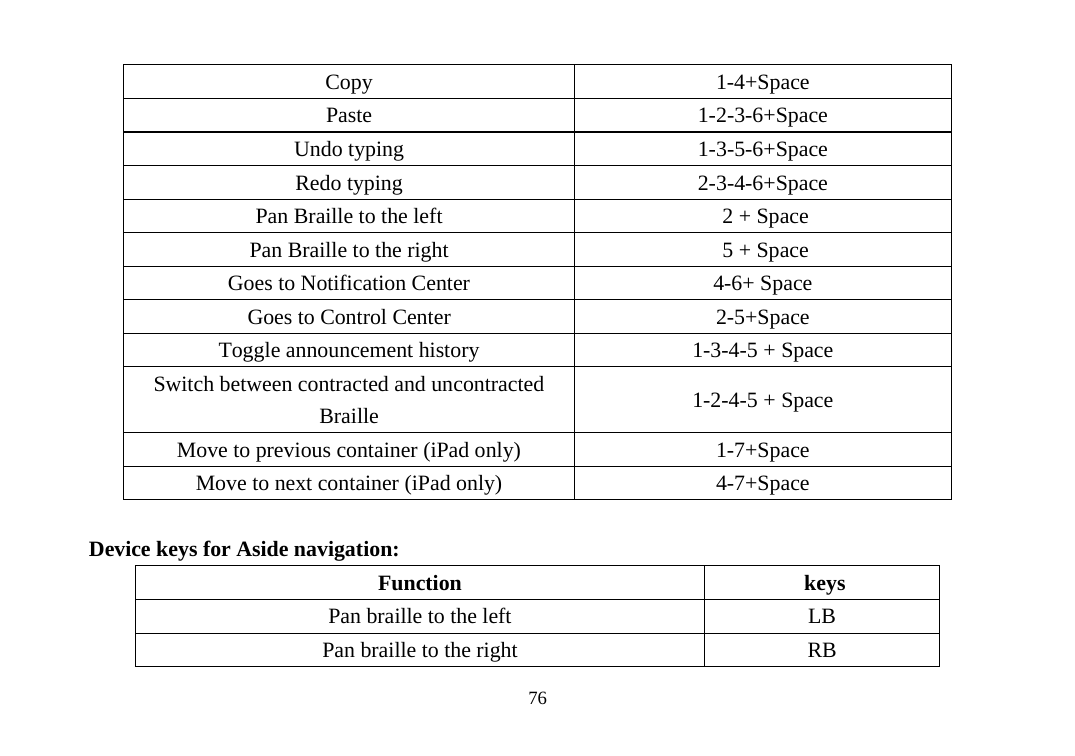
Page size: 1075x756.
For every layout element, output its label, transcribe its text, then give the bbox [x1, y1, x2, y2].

table_cell Pan Braille to the right [124, 233, 574, 266]
table_header keys [705, 566, 939, 599]
table_cell Pan braille to the right [136, 634, 704, 666]
table_cell Pan Braille to the left [124, 200, 574, 232]
table_cell -5 + Space [575, 334, 951, 366]
table_cell -6+Space [575, 133, 951, 165]
table_header Function [136, 566, 704, 599]
table_cell -6+Space [575, 166, 951, 198]
table_cell Copy [124, 65, 574, 98]
table_cell Goes to Notification Center [124, 267, 574, 299]
text Device keys for Aside navigation: [89, 533, 986, 565]
table_cell -6+Space [575, 99, 951, 131]
table_cell RB [705, 634, 939, 666]
table_cell 4-6+ Space [575, 267, 951, 299]
table_cell Move to next container (iPad only) [124, 467, 574, 499]
table_cell 1-7+Space [575, 433, 951, 466]
table_cell 4-7+Space [575, 467, 951, 499]
table_cell LB [705, 600, 939, 632]
table_cell 1-4+Space [575, 65, 951, 98]
table_cell Goes to Control Center [124, 300, 574, 333]
table_cell 5 + Space [575, 233, 951, 266]
table_cell Move to previous container (iPad only) [124, 433, 574, 466]
table_cell Switch between contracted and uncontracted Braille [124, 367, 574, 432]
table_cell Pan braille to the left [136, 600, 704, 632]
table_cell -5 + Space [575, 367, 951, 432]
table_cell Undo typing [124, 133, 574, 165]
table_cell Redo typing [124, 166, 574, 198]
table_cell Toggle announcement history [124, 334, 574, 366]
table_cell Paste [124, 99, 574, 131]
table_cell 2 + Space [575, 200, 951, 232]
table_cell 2-5+Space [575, 300, 951, 333]
